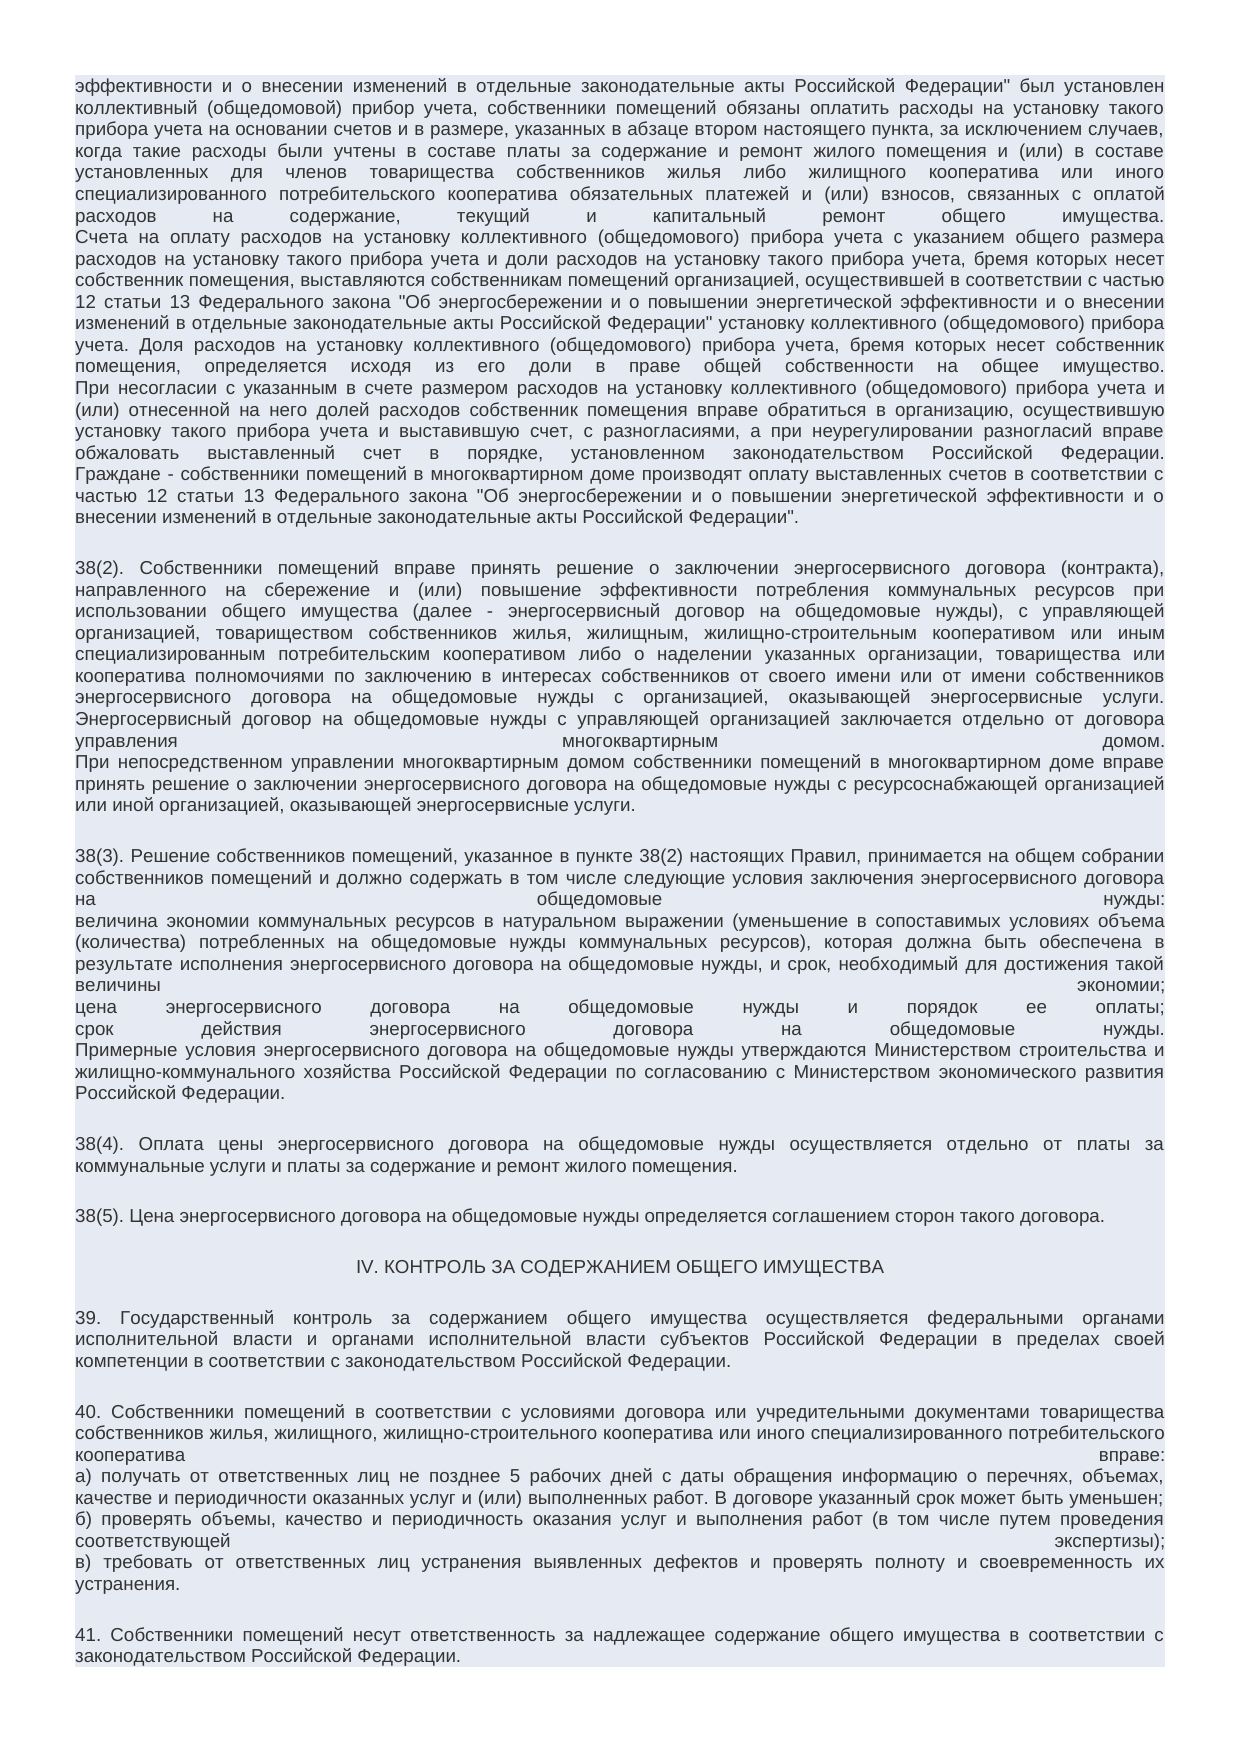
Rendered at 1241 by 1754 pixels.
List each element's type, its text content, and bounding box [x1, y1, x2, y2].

text IV. КОНТРОЛЬ ЗА СОДЕРЖАНИЕМ ОБЩЕГО ИМУЩЕСТВА [75, 1256, 1165, 1277]
text 39. Государственный контроль за содержанием общего имущества осуществляется федеральными органами исполнительной власти и органами исполнительной власти субъектов Российской Федерации в пределах своей компетенции в соответствии с законодательством Российской Федерации. [75, 1307, 1165, 1371]
text 41. Собственники помещений несут ответственность за надлежащее содержание общего имущества в соответствии с законодательством Российской Федерации. [75, 1624, 1165, 1667]
text 38(4). Оплата цены энергосервисного договора на общедомовые нужды осуществляется отдельно от платы за коммунальные услуги и платы за содержание и ремонт жилого помещения. [75, 1133, 1165, 1176]
text 40. Собственники помещений в соответствии с условиями договора или учредительными документами товарищества собственников жилья, жилищного, жилищно-строительного кооператива или иного специализированного потребительского кооператива вправе: а) получать от ответственных лиц не позднее 5 рабочих дней с даты обращения информацию о перечнях, объемах, качестве и периодичности оказанных услуг и (или) выполненных работ. В договоре указанный срок может быть уменьшен; б) проверять объемы, качество и периодичность оказания услуг и выполнения работ (в том числе путем проведения соответствующей экспертизы); в) требовать от ответственных лиц устранения выявленных дефектов и проверять полноту и своевременность их устранения. [75, 1400, 1165, 1594]
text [75, 75, 1165, 528]
text 38(2). Собственники помещений вправе принять решение о заключении энергосервисного договора (контракта), направленного на сбережение и (или) повышение эффективности потребления коммунальных ресурсов при использовании общего имущества (далее - энергосервисный договор на общедомовые нужды), с управляющей организацией, товариществом собственников жилья, жилищным, жилищно-строительным кооперативом или иным специализированным потребительским кооперативом либо о наделении указанных организации, товарищества или кооператива полномочиями по заключению в интересах собственников от своего имени или от имени собственников энергосервисного договора на общедомовые нужды с организацией, оказывающей энергосервисные услуги. Энергосервисный договор на общедомовые нужды с управляющей организацией заключается отдельно от договора управления многоквартирным домом. При непосредственном управлении многоквартирным домом собственники помещений в многоквартирном доме вправе принять решение о заключении энергосервисного договора на общедомовые нужды с ресурсоснабжающей организацией или иной организацией, оказывающей энергосервисные услуги. [75, 557, 1165, 816]
text 38(3). Решение собственников помещений, указанное в пункте 38(2) настоящих Правил, принимается на общем собрании собственников помещений и должно содержать в том числе следующие условия заключения энергосервисного договора на общедомовые нужды: величина экономии коммунальных ресурсов в натуральном выражении (уменьшение в сопоставимых условиях объема (количества) потребленных на общедомовые нужды коммунальных ресурсов), которая должна быть обеспечена в результате исполнения энергосервисного договора на общедомовые нужды, и срок, необходимый для достижения такой величины экономии; цена энергосервисного договора на общедомовые нужды и порядок ее оплаты; срок действия энергосервисного договора на общедомовые нужды. Примерные условия энергосервисного договора на общедомовые нужды утверждаются Министерством строительства и жилищно-коммунального хозяйства Российской Федерации по согласованию с Министерством экономического развития Российской Федерации. [75, 845, 1165, 1104]
text 38(5). Цена энергосервисного договора на общедомовые нужды определяется соглашением сторон такого договора. [75, 1205, 1165, 1227]
